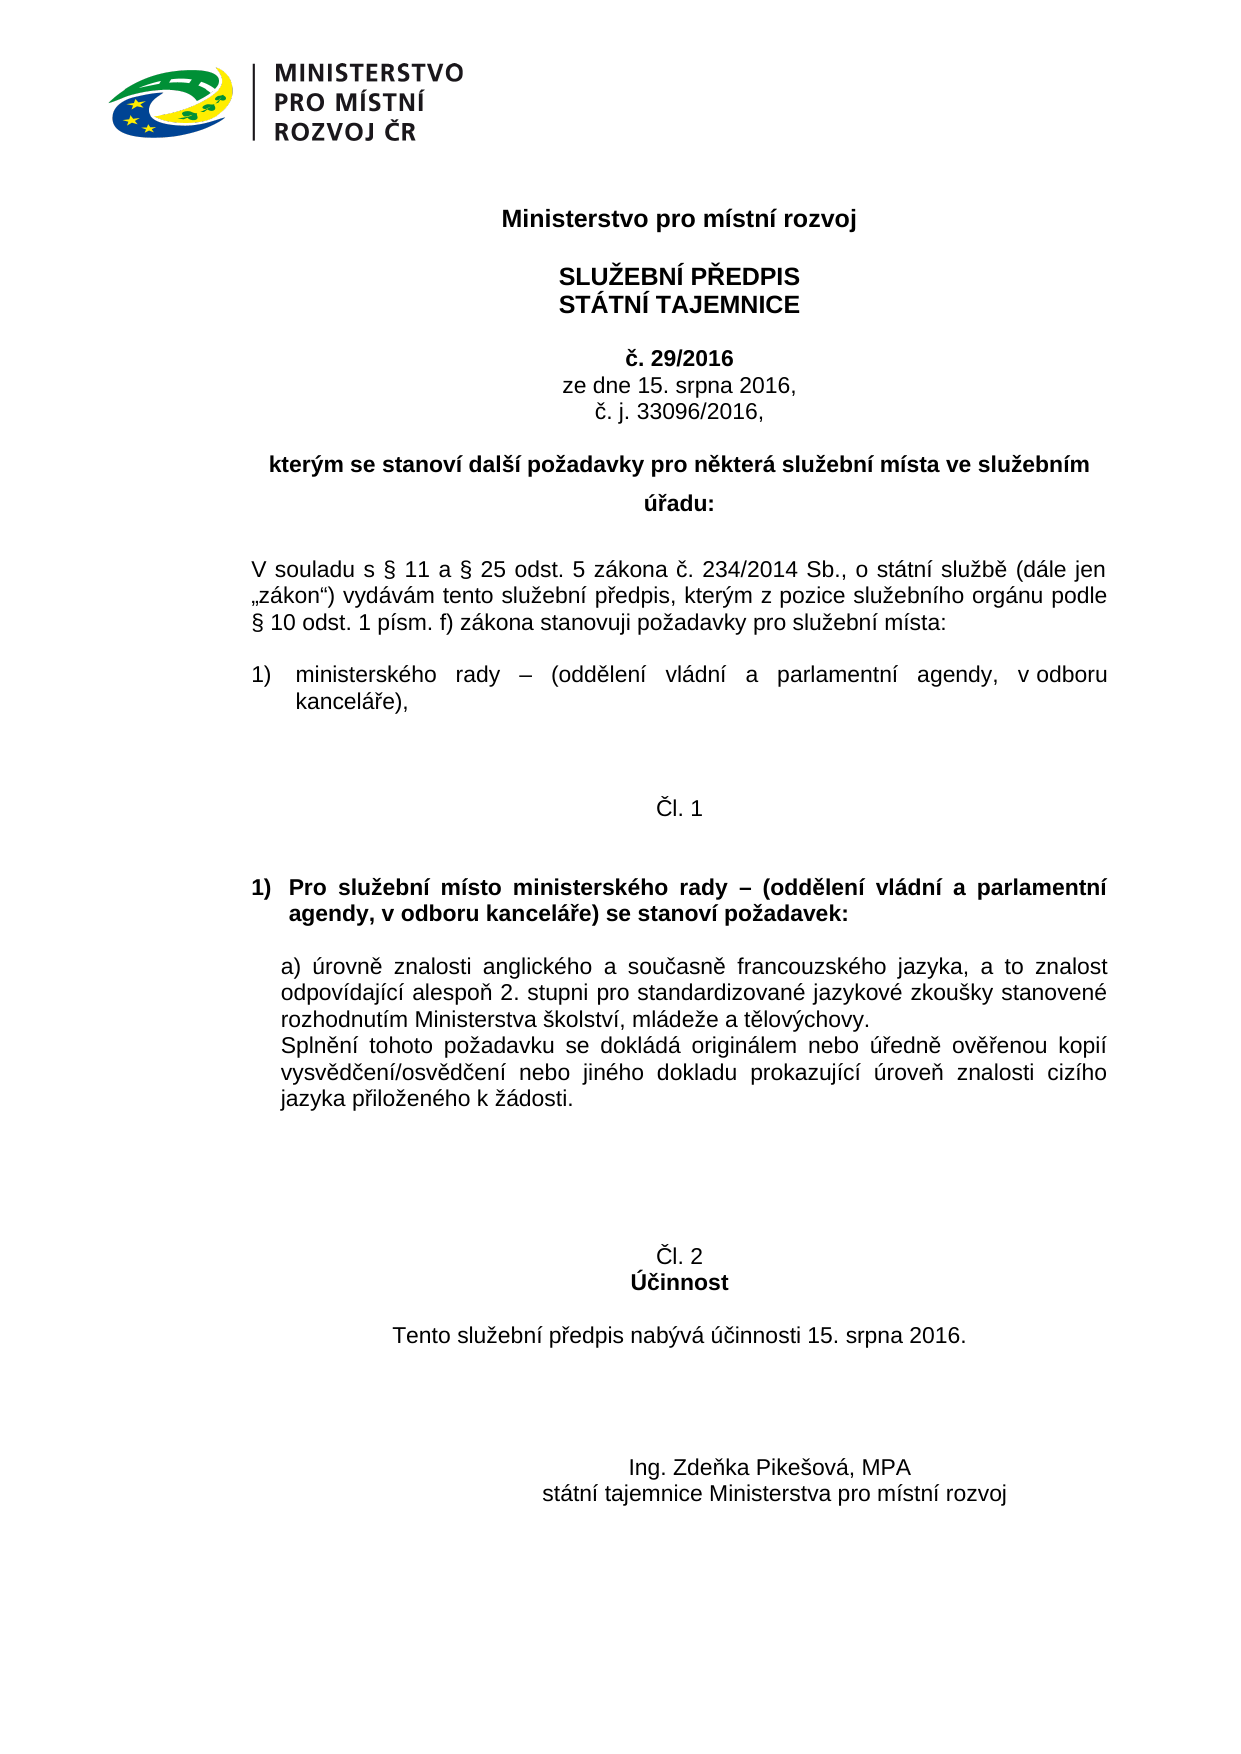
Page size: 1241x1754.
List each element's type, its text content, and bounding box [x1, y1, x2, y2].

text Účinnost [251, 1269, 1107, 1296]
text č. 29/2016 [251, 345, 1107, 372]
text Tento služební předpis nabývá účinnosti 15. srpna 2016. [251, 1322, 1107, 1348]
text kterým se stanoví další požadavky pro některá služební místa ve služebním úřadu: [251, 451, 1107, 517]
text Ministerstvo pro místní rozvoj [251, 204, 1107, 233]
text státní tajemnice Ministerstva pro místní rozvoj [148, 1480, 1107, 1506]
list Pro služební místo ministerského rady – (oddělení vládní a parlamentní agendy, v odboru kanceláře) se stanoví požadavek: [251, 874, 1107, 927]
list a) úrovně znalosti anglického a současně francouzského jazyka, a to znalost odpovídající alespoň 2. stupni pro standardizované jazykové zkoušky stanovené rozhodnutím Ministerstva školství, mládeže a tělovýchovy. [281, 953, 1107, 1032]
picture [108, 63, 463, 141]
text Ing. Zdeňka Pikešová, MPA [590, 1454, 1107, 1480]
text ze dne 15. srpna 2016, [251, 372, 1107, 398]
text Čl. 1 [251, 795, 1107, 821]
list ministerského rady – (oddělení vládní a parlamentní agendy, v odboru kanceláře), [251, 661, 1107, 714]
text č. j. 33096/2016, [251, 398, 1107, 424]
text STÁTNÍ TAJEMNICE [251, 290, 1107, 319]
text Čl. 2 [251, 1243, 1107, 1269]
text Splnění tohoto požadavku se dokládá originálem nebo úředně ověřenou kopií vysvědčení/osvědčení nebo jiného dokladu prokazující úroveň znalosti cizího jazyka přiloženého k žádosti. [281, 1032, 1107, 1111]
text V souladu s § 11 a § 25 odst. 5 zákona č. 234/2014 Sb., o státní službě (dále jen „zákon“) vydávám tento služební předpis, kterým z pozice služebního orgánu podle § 10 odst. 1 písm. f) zákona stanovuji požadavky pro služební místa: [251, 556, 1107, 635]
text SLUŽEBNÍ PŘEDPIS [251, 261, 1107, 290]
